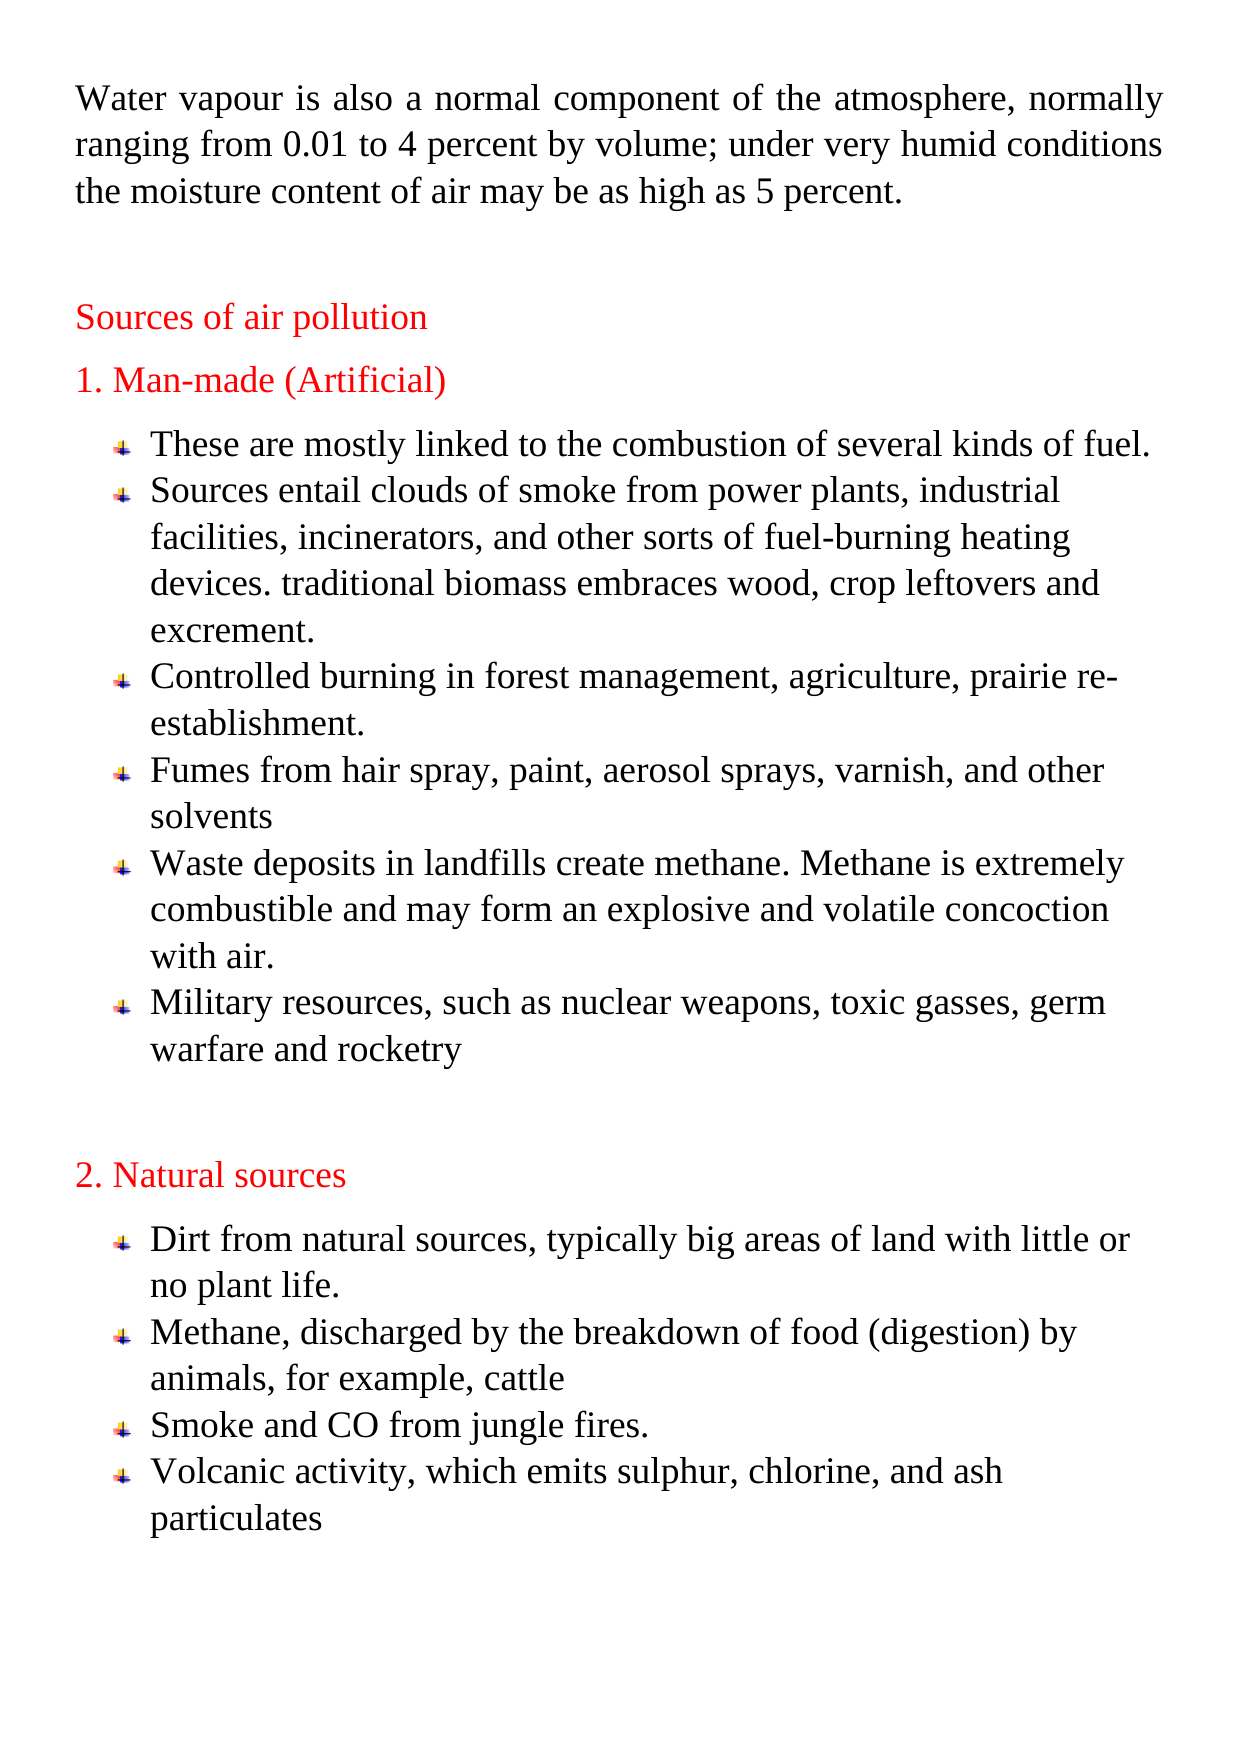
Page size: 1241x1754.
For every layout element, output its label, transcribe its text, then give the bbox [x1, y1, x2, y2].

picture [113, 439, 131, 456]
list Waste deposits in landfills create methane. Methane is extremely combustible and may form an explosive and volatile concoction with air. [112, 840, 1165, 976]
list Dirt from natural sources, typically big areas of land with little or no plant life. [112, 1216, 1165, 1306]
picture [113, 765, 131, 782]
picture [113, 998, 131, 1015]
list Smoke and CO from jungle fires. [112, 1402, 1165, 1445]
picture [113, 1467, 131, 1484]
list These are mostly linked to the combustion of several kinds of fuel. [112, 421, 1165, 464]
list Controlled burning in forest management, agriculture, prairie re-establishment. [112, 654, 1165, 743]
picture [113, 858, 131, 876]
picture [113, 672, 131, 689]
list Methane, discharged by the breakdown of food (digestion) by animals, for example, cattle [112, 1309, 1165, 1399]
picture [113, 1420, 131, 1438]
text 1. Man-made (Artificial) [75, 358, 1165, 401]
picture [113, 486, 131, 503]
list Sources entail clouds of smoke from power plants, industrial facilities, incinerators, and other sorts of fuel-burning heating devices. traditional biomass embraces wood, crop leftovers and excrement. [112, 468, 1165, 650]
text Water vapour is also a normal component of the atmosphere, normally ranging from 0.01 to 4 percent by volume; under very humid conditions the moisture content of air may be as high as 5 percent. [75, 75, 1165, 211]
list Fumes from hair spray, paint, aerosol sprays, varnish, and other solvents [112, 747, 1165, 837]
list Military resources, such as nuclear weapons, toxic gasses, germ warfare and rocketry [112, 980, 1165, 1069]
text Sources of air pollution [75, 294, 1165, 338]
list Volcanic activity, which emits sulphur, chlorine, and ash particulates [112, 1449, 1165, 1538]
picture [113, 1327, 131, 1345]
text 2. Natural sources [75, 1153, 1165, 1196]
picture [113, 1234, 131, 1251]
